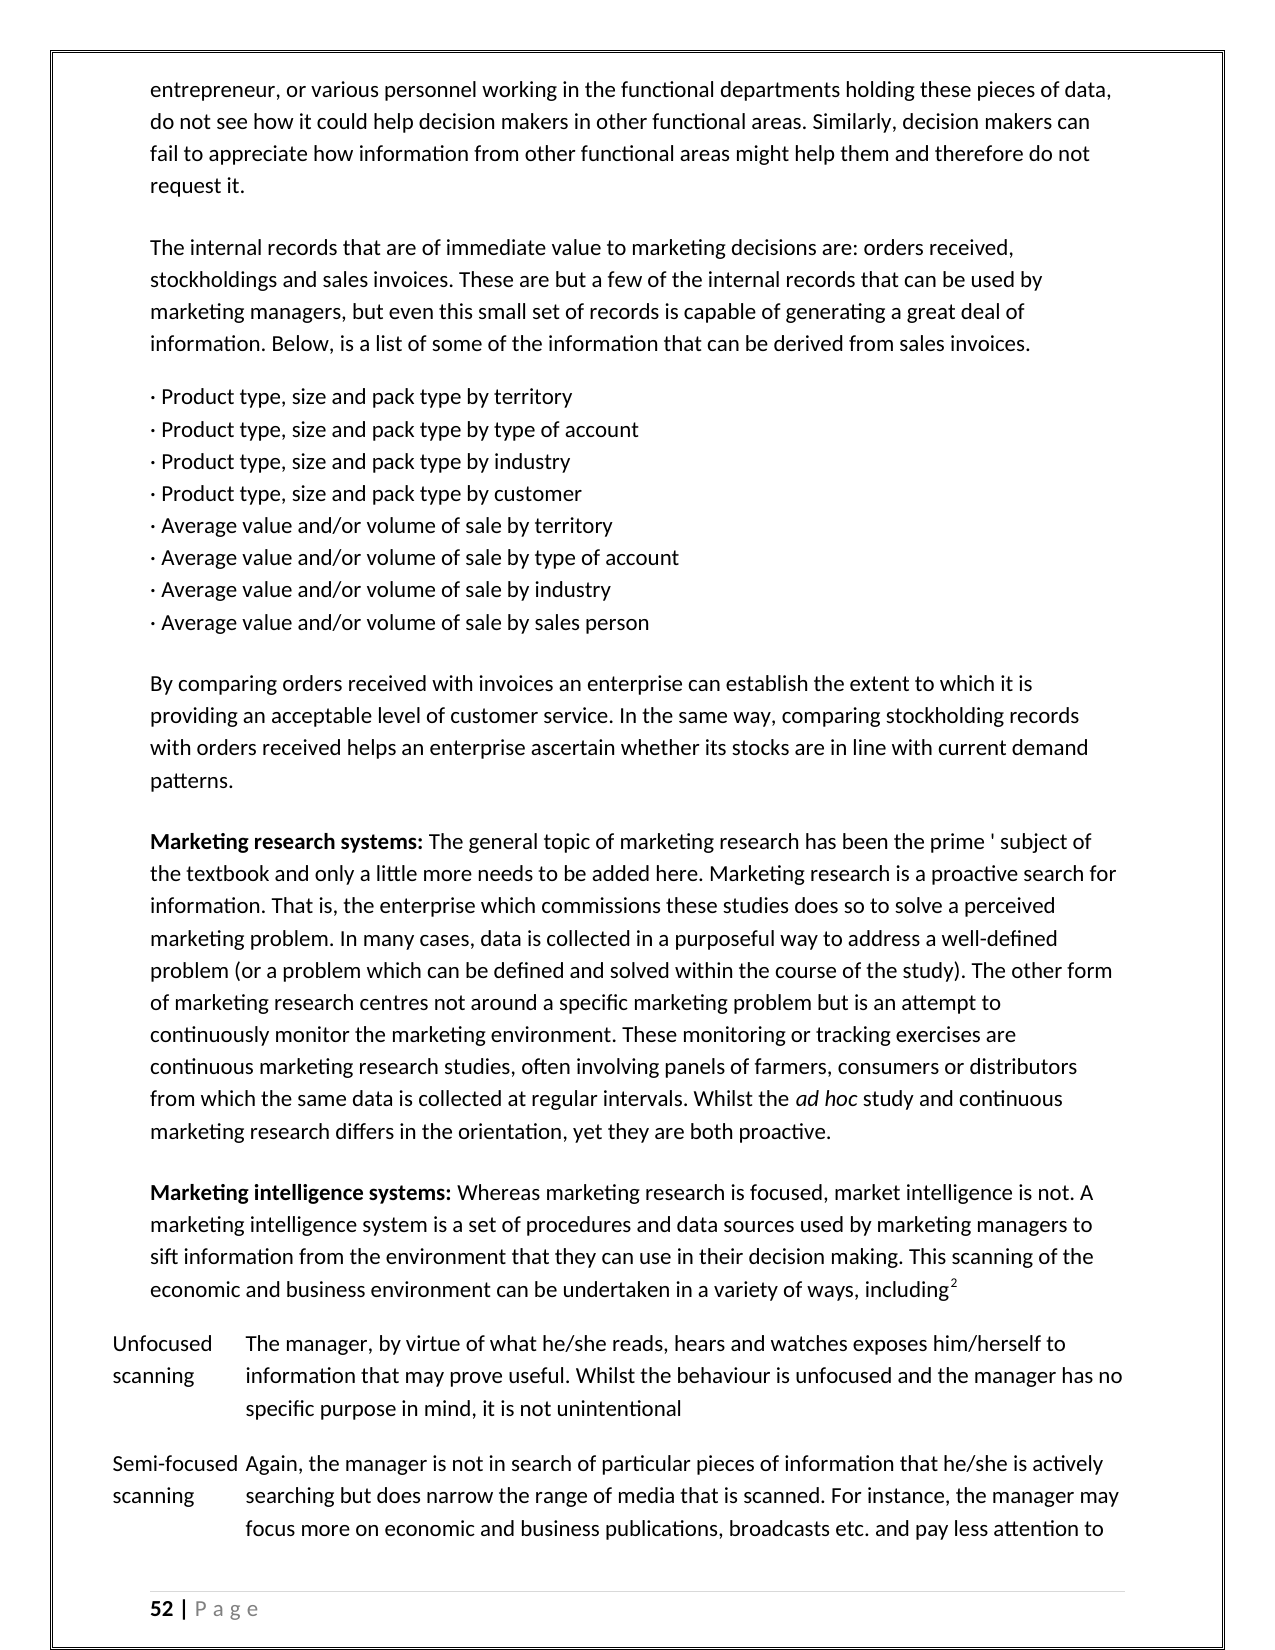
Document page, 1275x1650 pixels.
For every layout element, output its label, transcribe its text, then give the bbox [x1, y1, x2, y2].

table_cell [111, 1448, 244, 1543]
table_header The manager, by virtue of what he/she reads, hears and watches exposes him/herself to information that may prove useful. Whilst the behaviour is unfocused and the manager has no specific purpose in mind, it is not unintentional [244, 1328, 1133, 1448]
table_header Unfocused scanning [111, 1328, 244, 1448]
text Marketing intelligence systems: Whereas marketing research is focused, market intelligence is not. A marketing intelligence system is a set of procedures and data sources used by marketing managers to sift information from the environment that they can use in their decision making. This scanning of the economic and business environment can be undertaken in a variety of ways, including2 [150, 1178, 1125, 1303]
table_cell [244, 1448, 1133, 1543]
text Marketing research systems: The general topic of marketing research has been the prime ' subject of the textbook and only a little more needs to be added here. Marketing research is a proactive search for information. That is, the enterprise which commissions these studies does so to solve a perceived marketing problem. In many cases, data is collected in a purposeful way to address a well-defined problem (or a problem which can be defined and solved within the course of the study). The other form of marketing research centres not around a specific marketing problem but is an attempt to continuously monitor the marketing environment. These monitoring or tracking exercises are continuous marketing research studies, often involving panels of farmers, consumers or distributors from which the same data is collected at regular intervals. Whilst the ad hoc study and continuous marketing research differs in the orientation, yet they are both proactive. [150, 827, 1125, 1145]
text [150, 75, 1125, 199]
text The internal records that are of immediate value to marketing decisions are: orders received, stockholdings and sales invoices. These are but a few of the internal records that can be used by marketing managers, but even this small set of records is capable of generating a great deal of information. Below, is a list of some of the information that can be derived from sales invoices. [150, 233, 1125, 357]
text · Product type, size and pack type by territory · Product type, size and pack type by type of account · Product type, size and pack type by industry · Product type, size and pack type by customer · Average value and/or volume of sale by territory · Average value and/or volume of sale by type of account · Average value and/or volume of sale by industry · Average value and/or volume of sale by sales person [150, 382, 1125, 636]
text By comparing orders received with invoices an enterprise can establish the extent to which it is providing an acceptable level of customer service. In the same way, comparing stockholding records with orders received helps an enterprise ascertain whether its stocks are in line with current demand patterns. [150, 669, 1125, 794]
